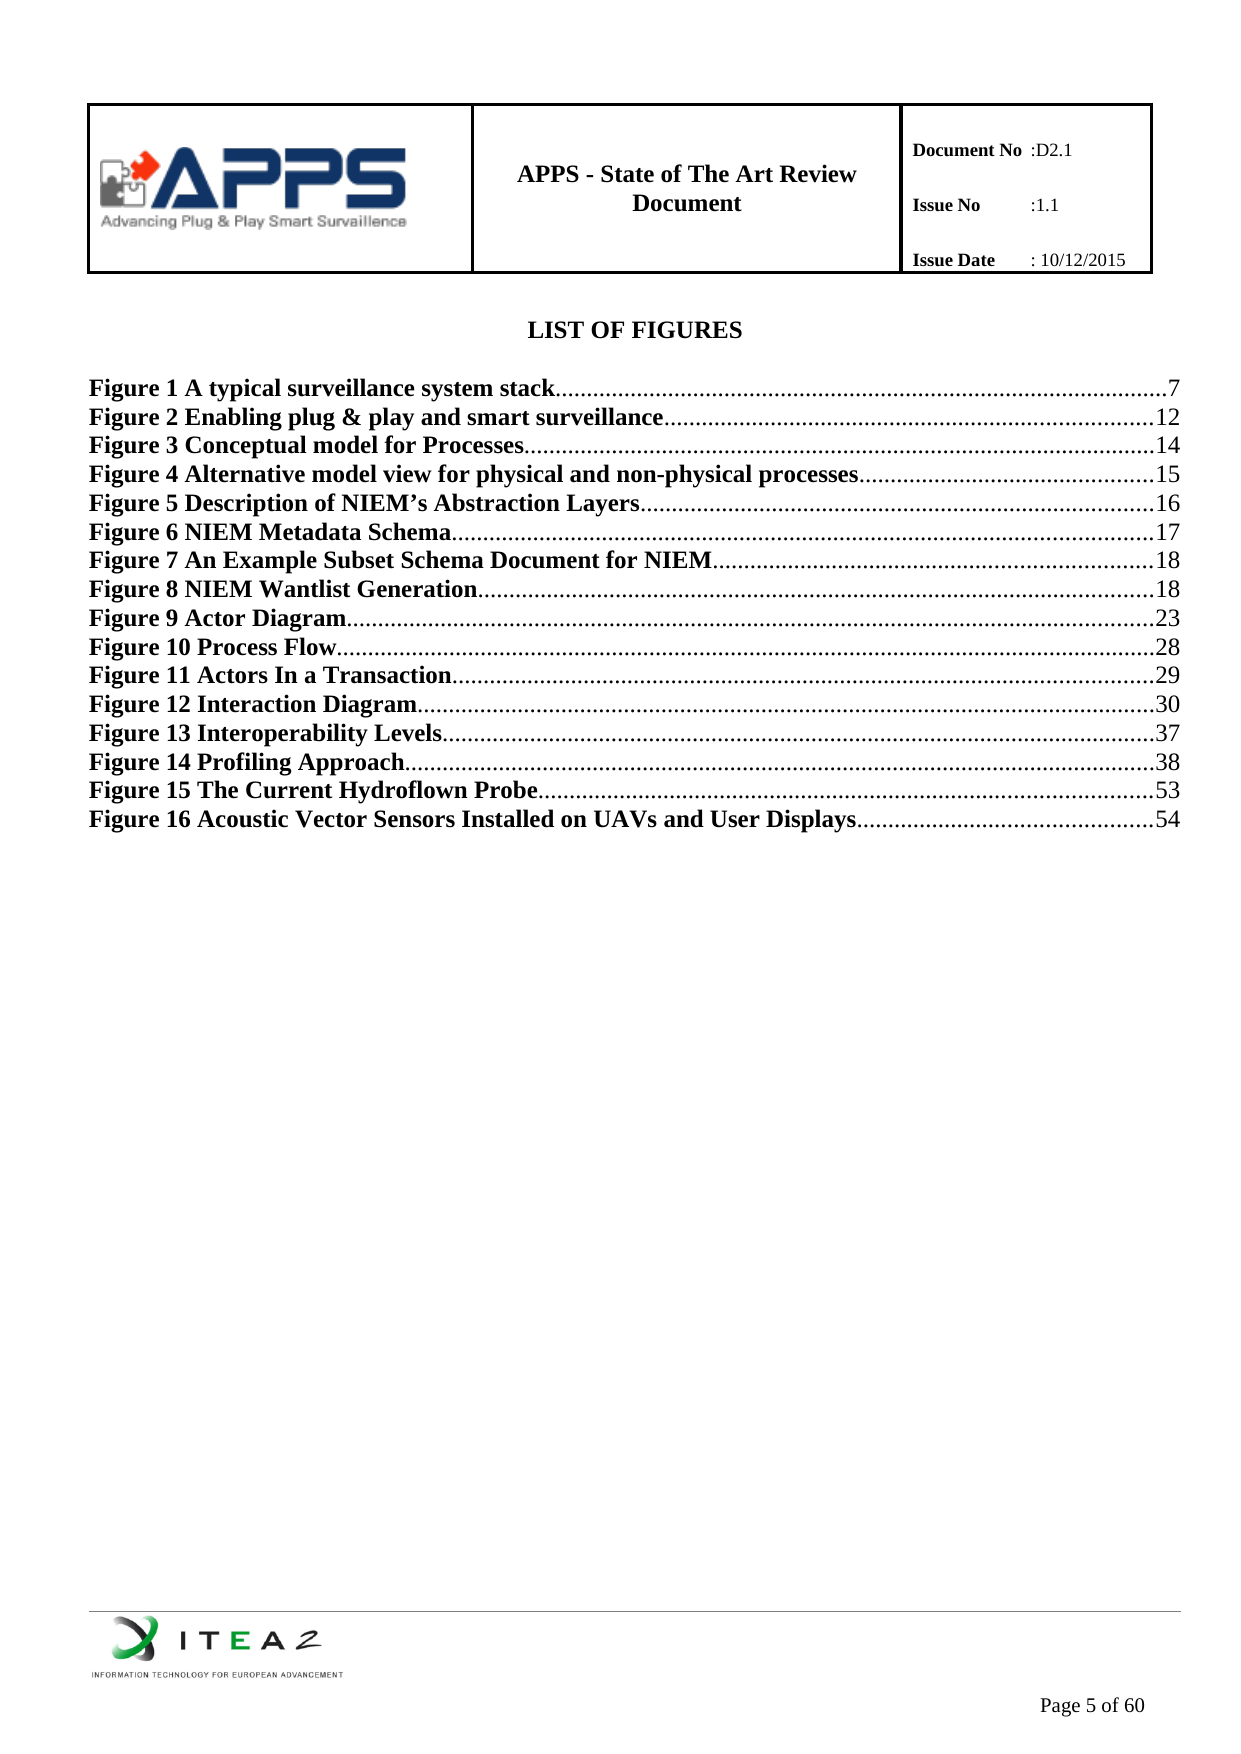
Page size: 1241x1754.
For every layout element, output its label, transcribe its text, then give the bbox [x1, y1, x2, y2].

text Figure 8 NIEM Wantlist Generation 18 [89, 574, 1181, 603]
text Figure 6 NIEM Metadata Schema 17 [89, 517, 1181, 545]
text Figure 10 Process Flow 28 [89, 632, 1181, 660]
picture [88, 1612, 354, 1689]
text Figure 2 Enabling plug & play and smart surveillance 12 [89, 402, 1181, 430]
text Figure 16 Acoustic Vector Sensors Installed on UAVs and User Displays 54 [89, 804, 1181, 833]
text Figure 5 Description of NIEM’s Abstraction Layers 16 [89, 488, 1181, 517]
picture [100, 147, 407, 230]
text Figure 12 Interaction Diagram 30 [89, 689, 1181, 718]
text Figure 4 Alternative model view for physical and non-physical processes 15 [89, 459, 1181, 488]
text Figure 9 Actor Diagram 23 [89, 603, 1181, 632]
text Figure 11 Actors In a Transaction 29 [89, 660, 1181, 689]
text Figure 15 The Current Hydroflown Probe 53 [89, 775, 1181, 804]
text Figure 13 Interoperability Levels 37 [89, 718, 1181, 747]
text Figure 7 An Example Subset Schema Document for NIEM 18 [89, 545, 1181, 574]
text Figure 1 A typical surveillance system stack 7 [89, 373, 1181, 402]
text Figure 14 Profiling Approach 38 [89, 747, 1181, 775]
text Figure 3 Conceptual model for Processes 14 [89, 430, 1181, 459]
text LIST OF FIGURES [89, 315, 1181, 344]
